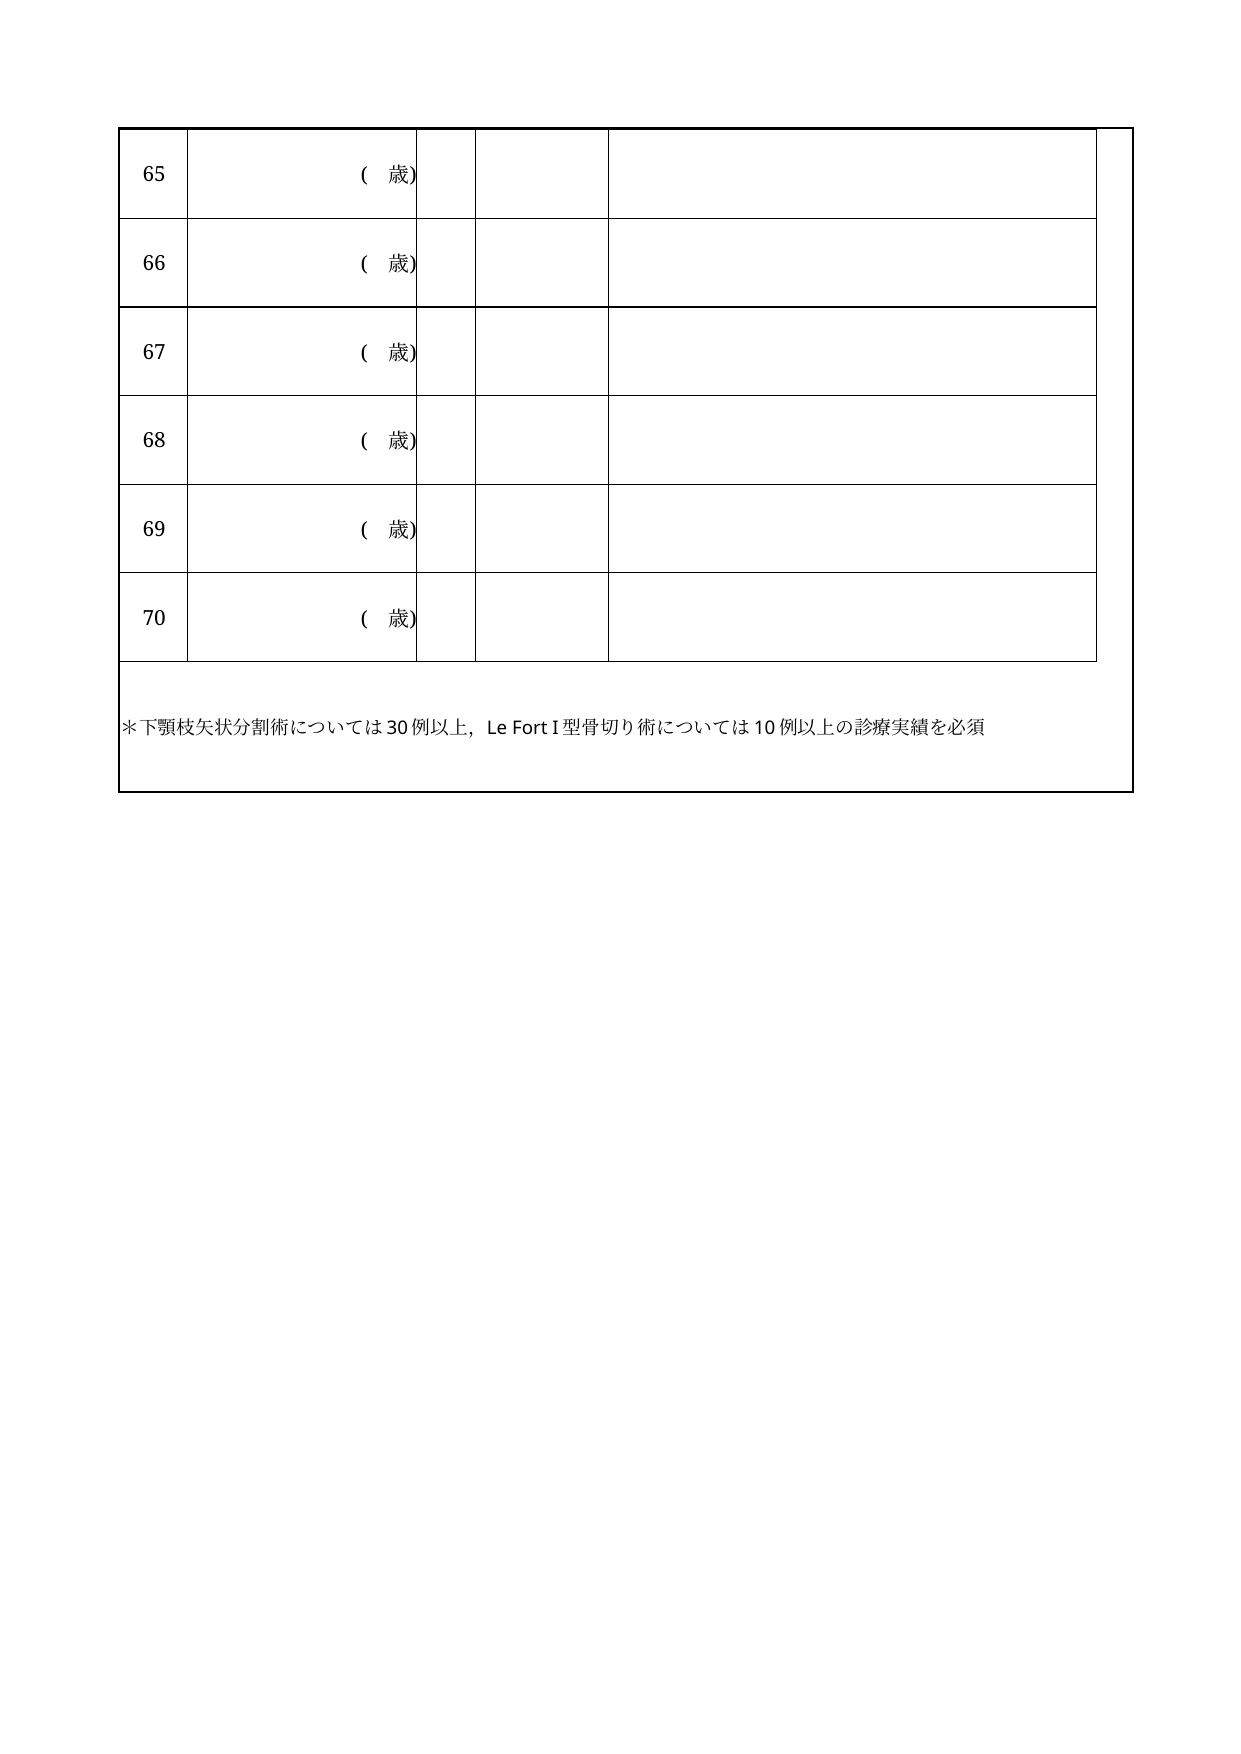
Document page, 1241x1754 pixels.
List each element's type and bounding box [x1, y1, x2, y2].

table_cell [120, 129, 1132, 791]
